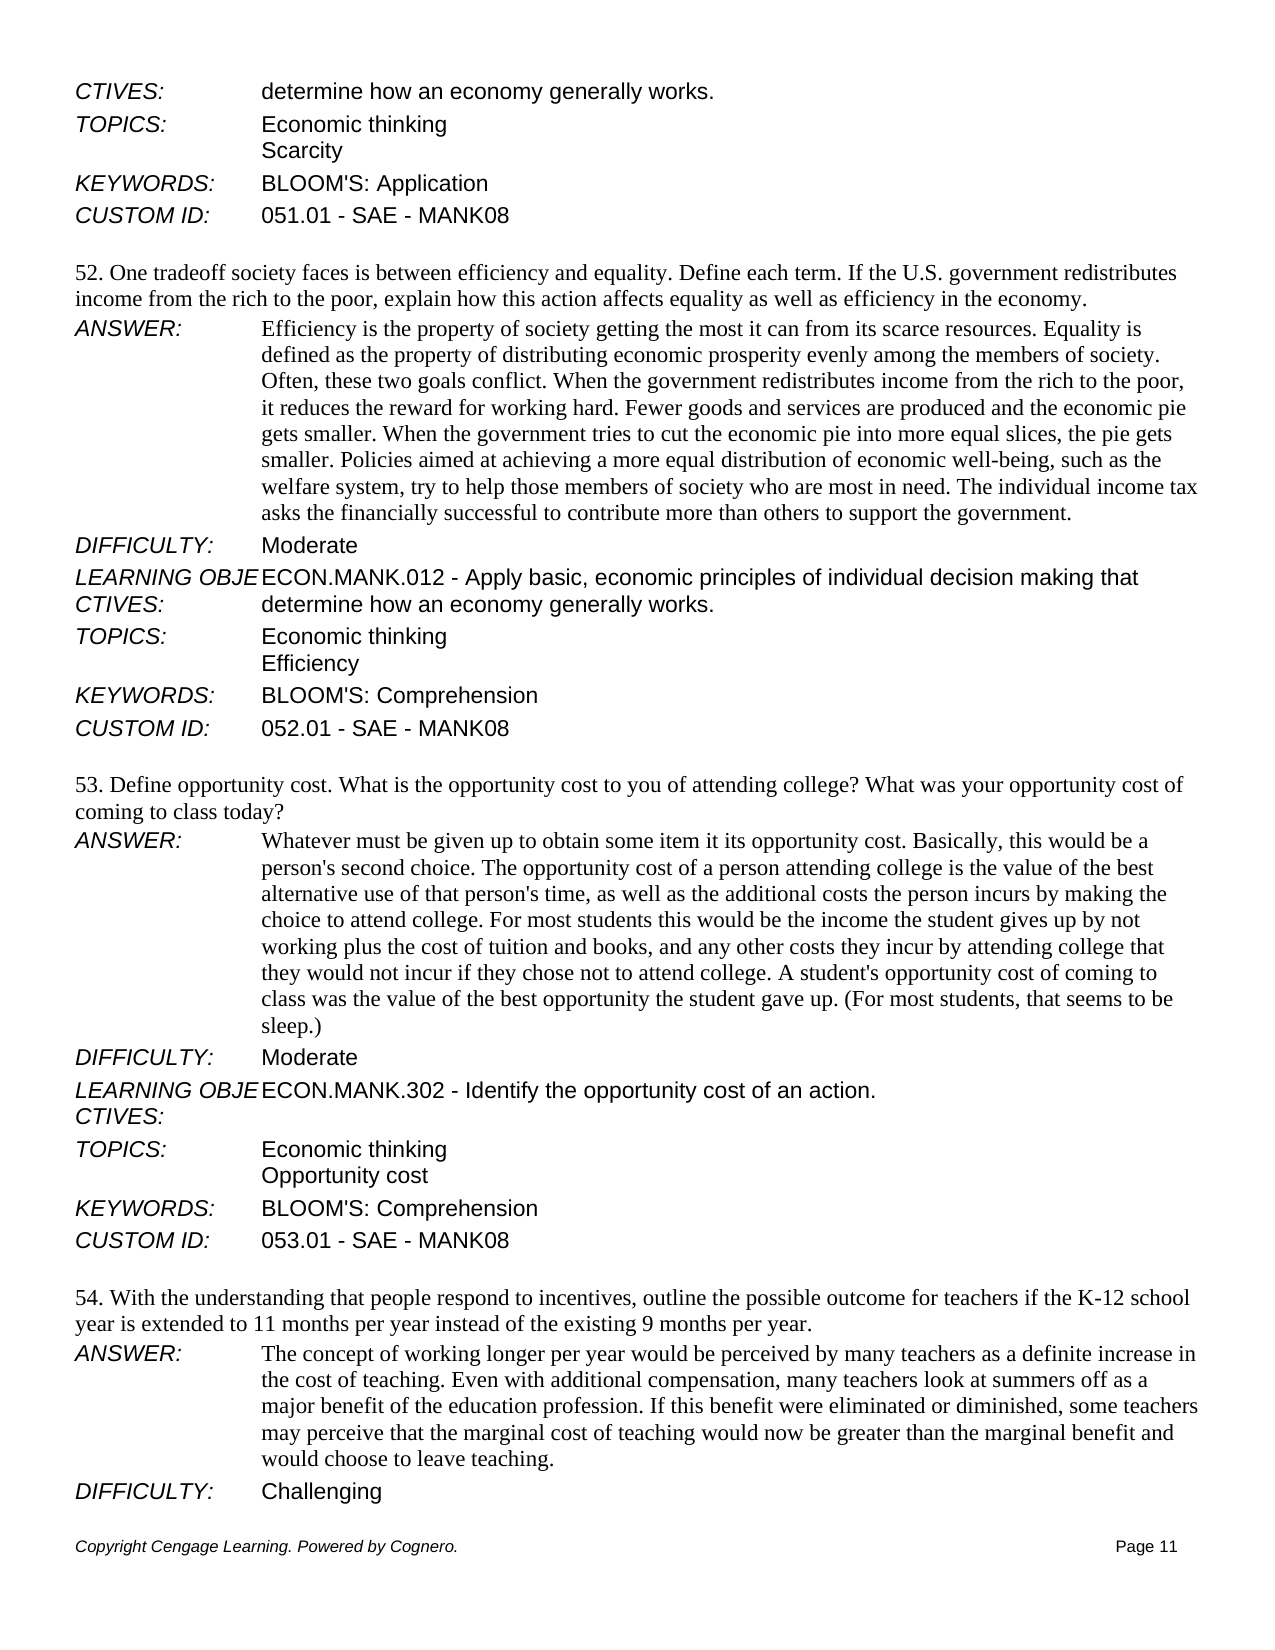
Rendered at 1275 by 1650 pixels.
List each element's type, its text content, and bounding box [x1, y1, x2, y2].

table_header 53. Define opportunity cost. What is the opportunity cost to you of attending college? What was your opportunity cost of coming to class today? [75, 771, 1200, 1257]
table_header 52. One tradeoff society faces is between efficiency and equality. Define each term. If the U.S. government redistributes income from the rich to the poor, explain how this action affects equality as well as efficiency in the economy. [75, 259, 1200, 744]
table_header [75, 75, 1200, 232]
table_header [75, 1284, 1200, 1507]
